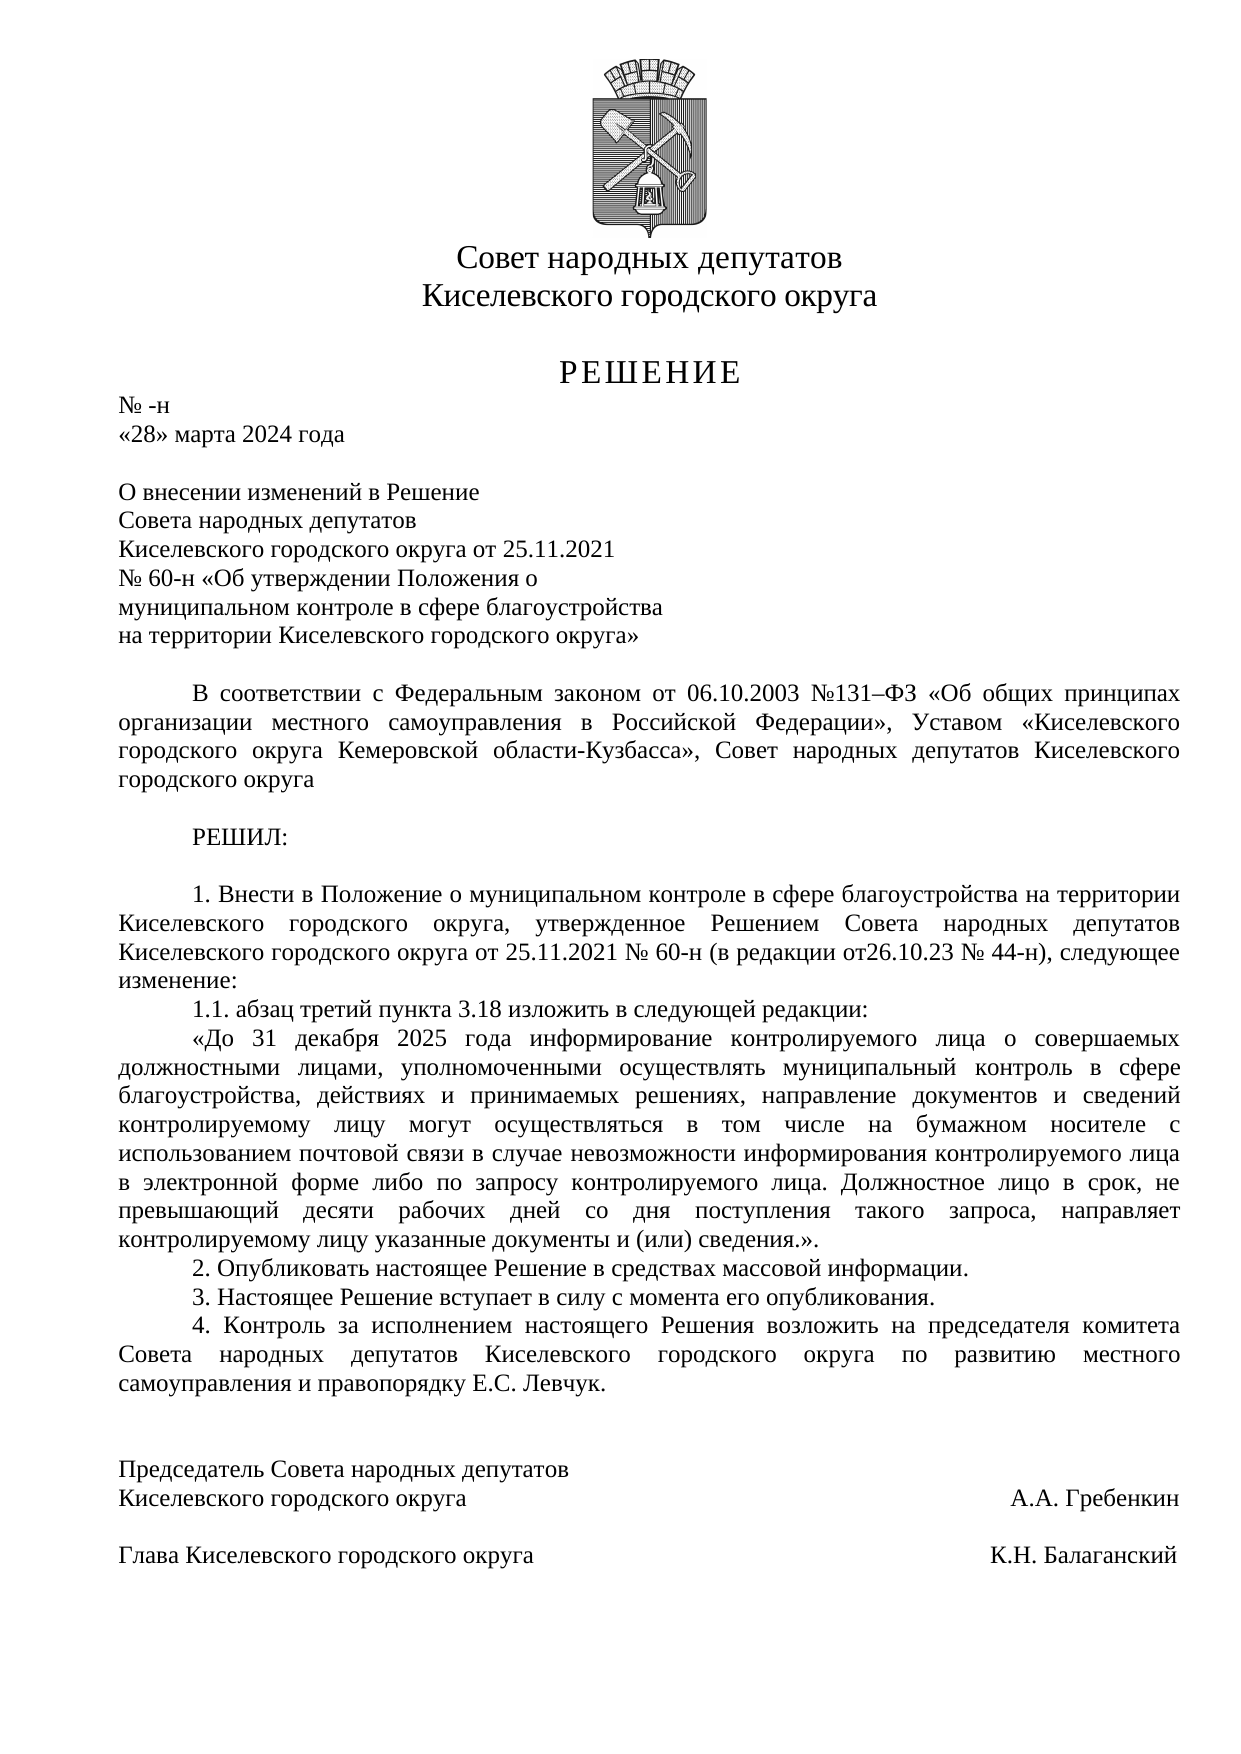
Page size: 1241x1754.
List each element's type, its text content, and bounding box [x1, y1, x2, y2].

text В соответствии с Федеральным законом от 06.10.2003 №131–ФЗ «Об общих принципах организации местного самоуправления в Российской Федерации», Уставом «Киселевского городского округа Кемеровской области-Кузбасса», Совет народных депутатов Киселевского городского округа [118, 678, 1181, 793]
text на территории Киселевского городского округа» [118, 621, 1181, 649]
text 3. Настоящее Решение вступает в силу с момента его опубликования. [118, 1282, 1181, 1311]
text «До 31 декабря 2025 года информирование контролируемого лица о совершаемых должностными лицами, уполномоченными осуществлять муниципальный контроль в сфере благоустройства, действиях и принимаемых решениях, направление документов и сведений контролируемому лицу могут осуществляться в том числе на бумажном носителе с использованием почтовой связи в случае невозможности информирования контролируемого лица в электронной форме либо по запросу контролируемого лица. Должностное лицо в срок, не превышающий десяти рабочих дней со дня поступления такого запроса, направляет контролируемому лицу указанные документы и (или) сведения.». [118, 1023, 1181, 1253]
text Киселевского городского округа [118, 276, 1181, 314]
text Киселевского городского округа А.А. Гребенкин [118, 1483, 1181, 1512]
picture [592, 59, 707, 238]
text Совета народных депутатов [118, 506, 1181, 534]
text № -н [118, 391, 1181, 419]
text О внесении изменений в Решение [118, 477, 1181, 506]
text 4. Контроль за исполнением настоящего Решения возложить на председателя комитета Совета народных депутатов Киселевского городского округа по развитию местного самоуправления и правопорядку Е.С. Левчук. [118, 1311, 1181, 1397]
text 2. Опубликовать настоящее Решение в средствах массовой информации. [118, 1253, 1181, 1282]
text 1. Внести в Положение о муниципальном контроле в сфере благоустройства на территории Киселевского городского округа, утвержденное Решением Совета народных депутатов Киселевского городского округа от 25.11.2021 № 60-н (в редакции от26.10.23 № 44-н), следующее изменение: [118, 879, 1181, 994]
text 1.1. абзац третий пункта 3.18 изложить в следующей редакции: [118, 994, 1181, 1023]
text РЕШЕНИЕ [118, 352, 1181, 391]
text РЕШИЛ: [118, 822, 1181, 851]
text «28» марта 2024 года [118, 419, 1181, 448]
text № 60-н «Об утверждении Положения о [118, 563, 1181, 592]
text Киселевского городского округа от 25.11.2021 [118, 534, 1181, 563]
text Совет народных депутатов [118, 237, 1181, 276]
text Глава Киселевского городского округа К.Н. Балаганский [118, 1541, 1181, 1569]
text Председатель Совета народных депутатов [118, 1454, 1181, 1483]
text муниципальном контроле в сфере благоустройства [118, 592, 1181, 621]
